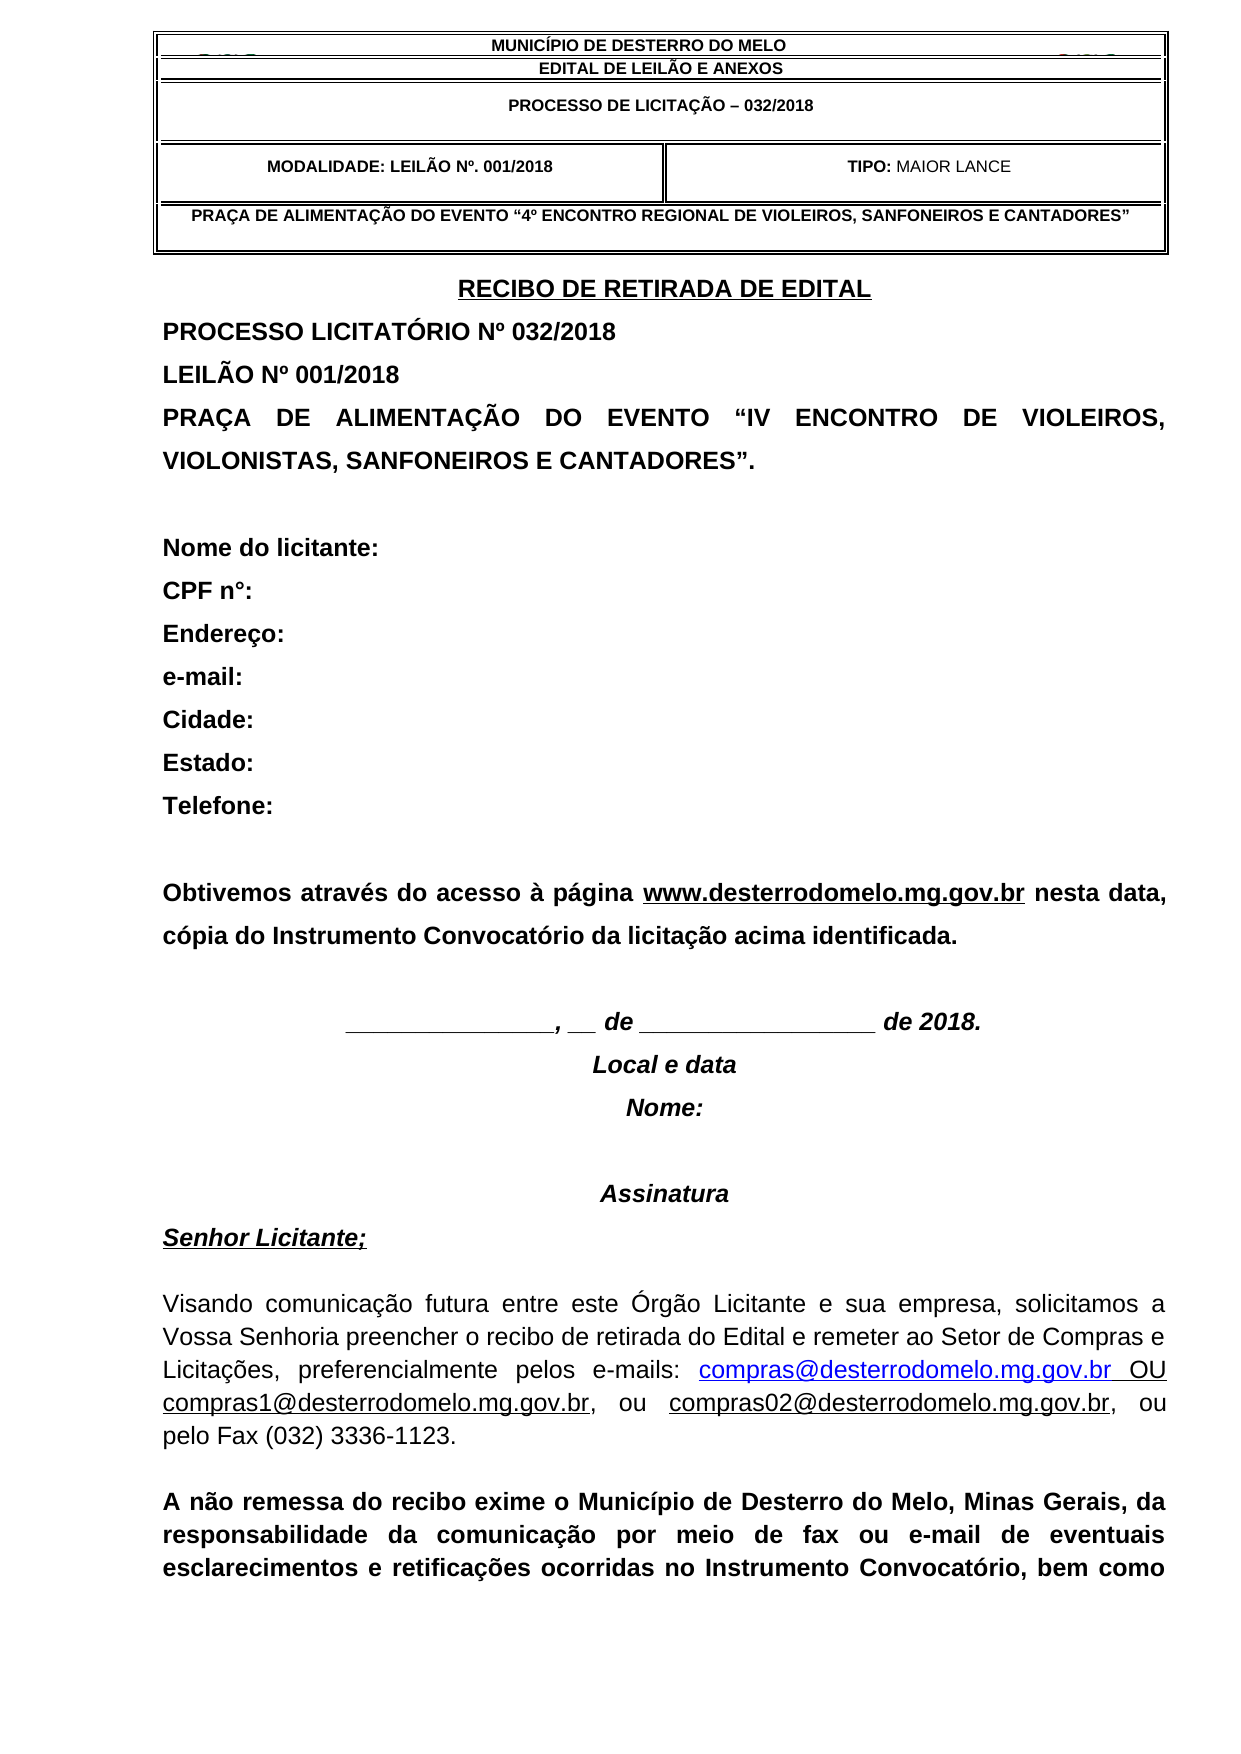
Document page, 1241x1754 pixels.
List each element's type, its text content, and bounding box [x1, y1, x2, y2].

text PRAÇA DE ALIMENTAÇÃO DO EVENTO “IV ENCONTRO DE VIOLEIROS, VIOLONISTAS, SANFONEIROS E CANTADORES”. [162, 403, 1167, 475]
text LEILÃO Nº 001/2018 [162, 360, 1167, 389]
text Cidade: [162, 705, 1167, 734]
text _______________, __ de _________________ de 2018. [162, 1007, 1167, 1036]
text Nome do licitante: [162, 532, 1167, 561]
text e-mail: [162, 662, 1167, 691]
text Visando comunicação futura entre este Órgão Licitante e sua empresa, solicitamos a Vossa Senhoria preencher o recibo de retirada do Edital e remeter ao Setor de Compras e Licitações, preferencialmente pelos e-mails: compras@desterrodomelo.mg.gov.br OU compras1@desterrodomelo.mg.gov.br, ou compras02@desterrodomelo.mg.gov.br, ou pelo Fax (032) 3336-1123. [162, 1288, 1167, 1449]
text Estado: [162, 748, 1167, 777]
text PROCESSO LICITATÓRIO Nº 032/2018 [162, 317, 1167, 346]
text Obtivemos através do acesso à página www.desterrodomelo.mg.gov.br nesta data, cópia do Instrumento Convocatório da licitação acima identificada. [162, 877, 1167, 949]
text Local e data [162, 1050, 1167, 1079]
text Telefone: [162, 791, 1167, 820]
text Senhor Licitante; [162, 1222, 1167, 1251]
text Endereço: [162, 619, 1167, 647]
text RECIBO DE RETIRADA DE EDITAL [162, 274, 1167, 302]
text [162, 1487, 1167, 1581]
text CPF n°: [162, 576, 1167, 604]
text Assinatura [162, 1179, 1167, 1208]
text Nome: [162, 1093, 1167, 1122]
